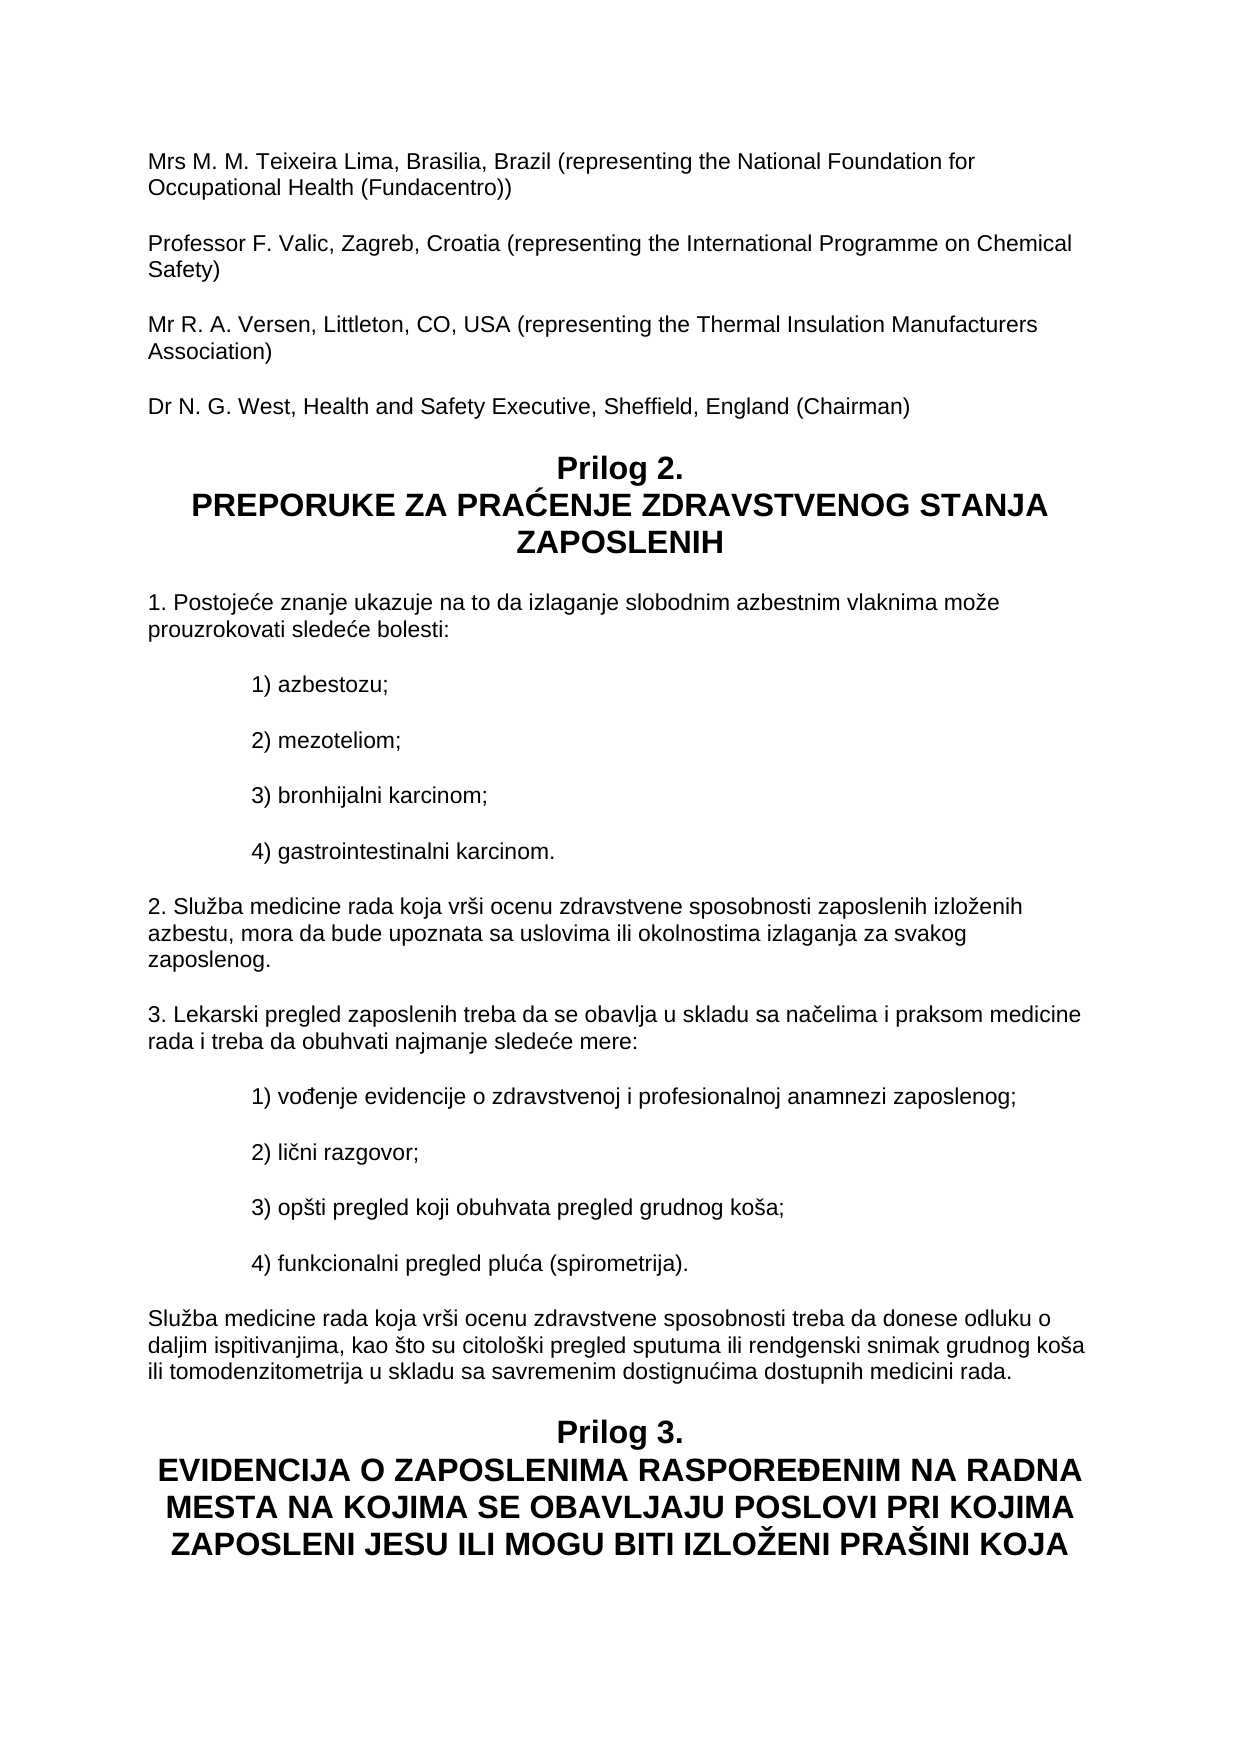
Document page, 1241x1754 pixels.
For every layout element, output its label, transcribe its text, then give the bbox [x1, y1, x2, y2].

text 4) funkcionalni pregled pluća (spirometrija). [251, 1250, 1093, 1276]
text Mr R. A. Versen, Littleton, CO, USA (representing the Thermal Insulation Manufacturers Association) [148, 311, 1093, 364]
text Dr N. G. West, Health and Safety Executive, Sheffield, England (Chairman) [148, 393, 1093, 419]
text 2) mezoteliom; [251, 727, 1093, 753]
text Prilog 2. [148, 449, 1093, 486]
text 1) vođenje evidencije o zdravstvenoj i profesionalnoj anamnezi zaposlenog; [251, 1083, 1093, 1109]
text Služba medicine rada koja vrši ocenu zdravstvene sposobnosti treba da donese odluku o daljim ispitivanjima, kao što su citološki pregled sputuma ili rendgenski snimak grudnog koša ili tomodenzitometrija u skladu sa savremenim dostignućima dostupnih medicini rada. [148, 1305, 1093, 1384]
text 1) azbestozu; [251, 671, 1093, 697]
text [148, 1451, 1093, 1562]
text 3. Lekarski pregled zaposlenih treba da se obavlja u skladu sa načelima i praksom medicine rada i treba da obuhvati najmanje sledeće mere: [148, 1001, 1093, 1054]
text 3) bronhijalni karcinom; [251, 782, 1093, 808]
text 1. Postojeće znanje ukazuje na to da izlaganje slobodnim azbestnim vlaknima može prouzrokovati sledeće bolesti: [148, 589, 1093, 642]
text PREPORUKE ZA PRAĆENJE ZDRAVSTVENOG STANJA ZAPOSLENIH [148, 486, 1093, 560]
text 4) gastrointestinalni karcinom. [251, 838, 1093, 864]
text Prilog 3. [148, 1413, 1093, 1451]
text 3) opšti pregled koji obuhvata pregled grudnog koša; [251, 1194, 1093, 1221]
text 2) lični razgovor; [251, 1139, 1093, 1165]
text Mrs M. M. Teixeira Lima, Brasilia, Brazil (representing the National Foundation for Occupational Health (Fundacentro)) [148, 148, 1093, 200]
text 2. Služba medicine rada koja vrši ocenu zdravstvene sposobnosti zaposlenih izloženih azbestu, mora da bude upoznata sa uslovima ili okolnostima izlaganja za svakog zaposlenog. [148, 893, 1093, 972]
text Professor F. Valic, Zagreb, Croatia (representing the International Programme on Chemical Safety) [148, 229, 1093, 282]
